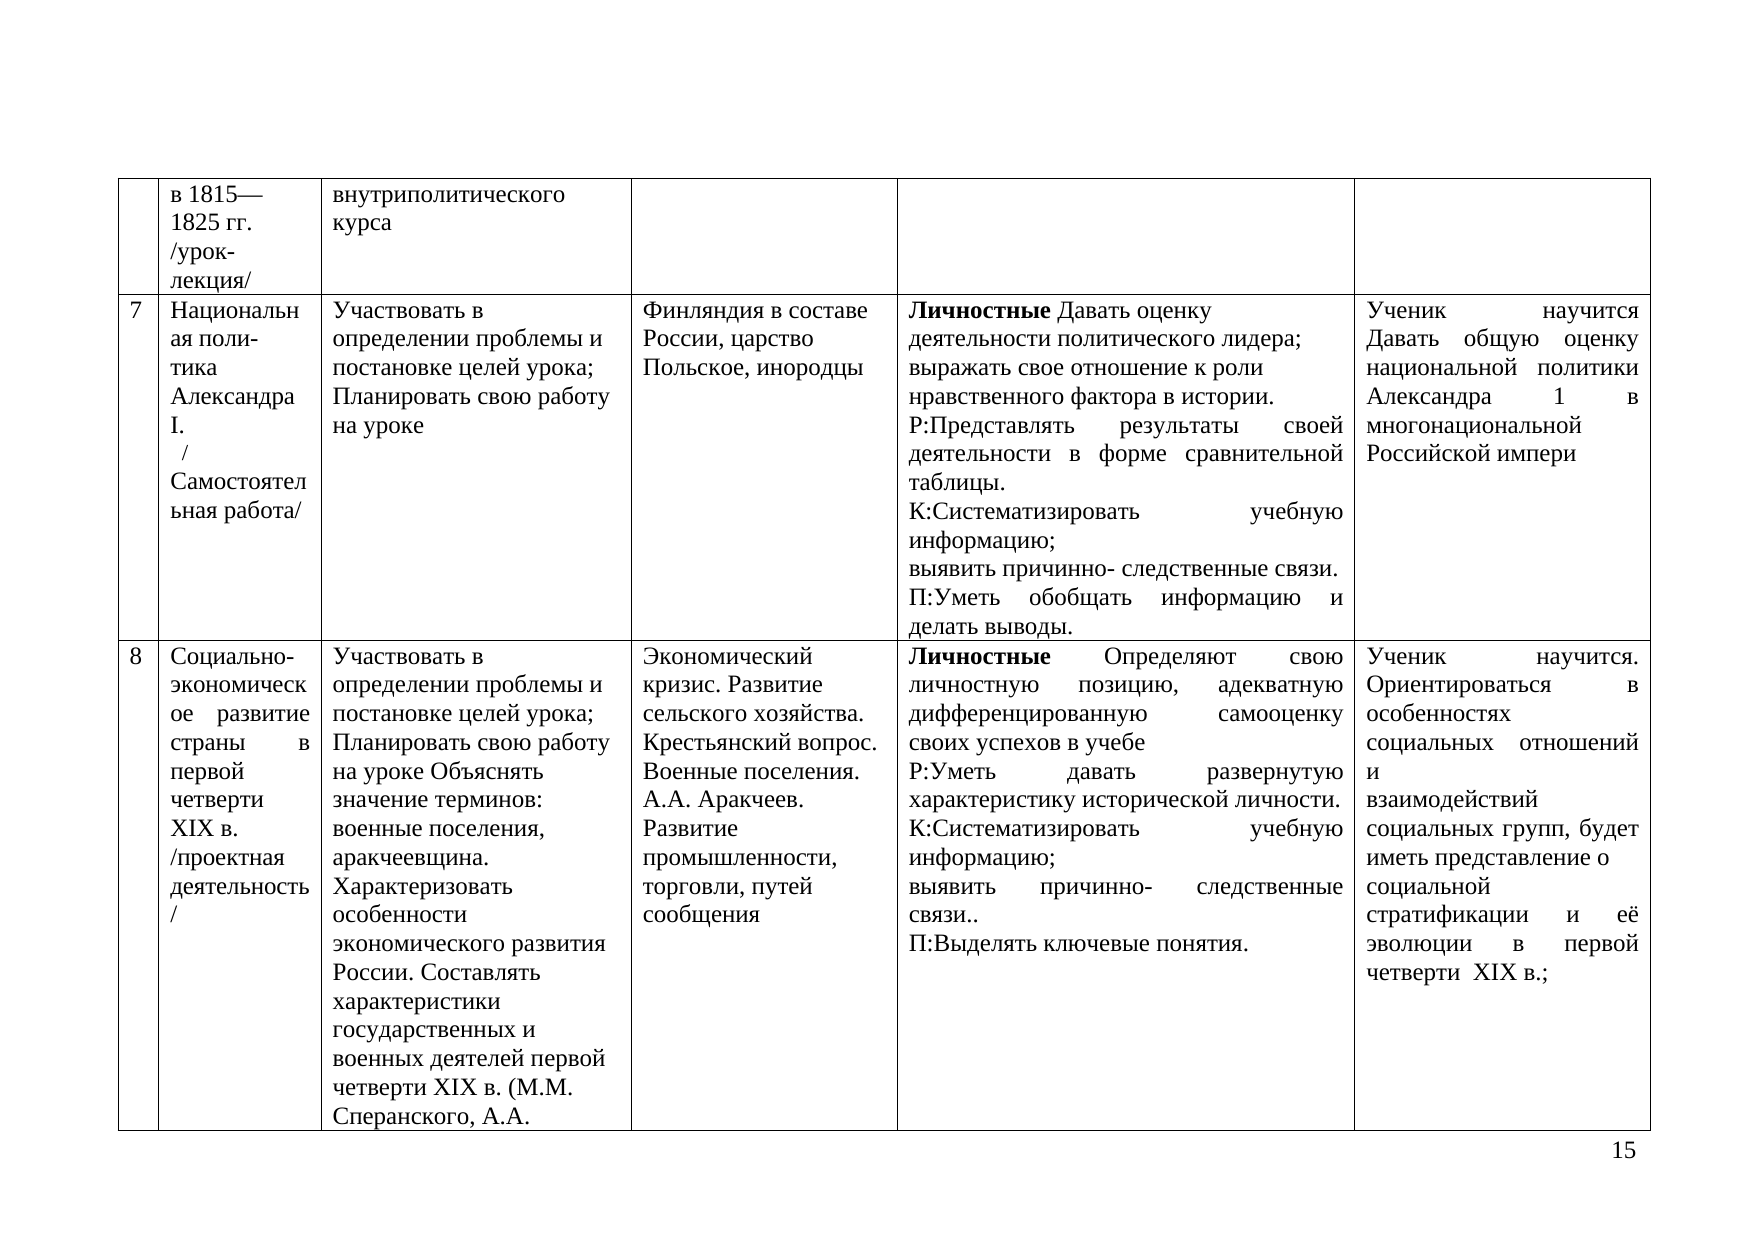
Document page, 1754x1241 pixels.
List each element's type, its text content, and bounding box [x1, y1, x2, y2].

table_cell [1355, 641, 1650, 1129]
table_cell 6 [119, 179, 158, 294]
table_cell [632, 179, 897, 294]
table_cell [898, 179, 1354, 294]
table_cell Ученик научится Давать общую оценку национальной политики Александра 1 в многонациональной Российской импери [1355, 295, 1650, 640]
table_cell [632, 641, 897, 1129]
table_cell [898, 641, 1354, 1129]
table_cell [159, 641, 321, 1129]
table_cell 7 [119, 295, 158, 640]
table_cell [159, 179, 321, 294]
table_cell 8 [119, 641, 158, 1129]
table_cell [322, 179, 631, 294]
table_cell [1355, 179, 1650, 294]
table_cell Национальная поли- тика Александра I. / Самостоятельная работа/ [159, 295, 321, 640]
table_cell Финляндия в составе России, царство Польское, инородцы [632, 295, 897, 640]
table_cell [322, 641, 631, 1129]
table_cell Личностные Давать оценку деятельности политического лидера; выражать свое отношение к роли нравственного фактора в истории. Р:Представлять результаты своей деятельности в форме сравнительной таблицы. К:Систематизировать учебную информацию; выявить причинно- следственные связи. П:Уметь обобщать информацию и делать выводы. [898, 295, 1354, 640]
table_cell Участвовать в определении проблемы и постановке целей урока; Планировать свою работу на уроке [322, 295, 631, 640]
